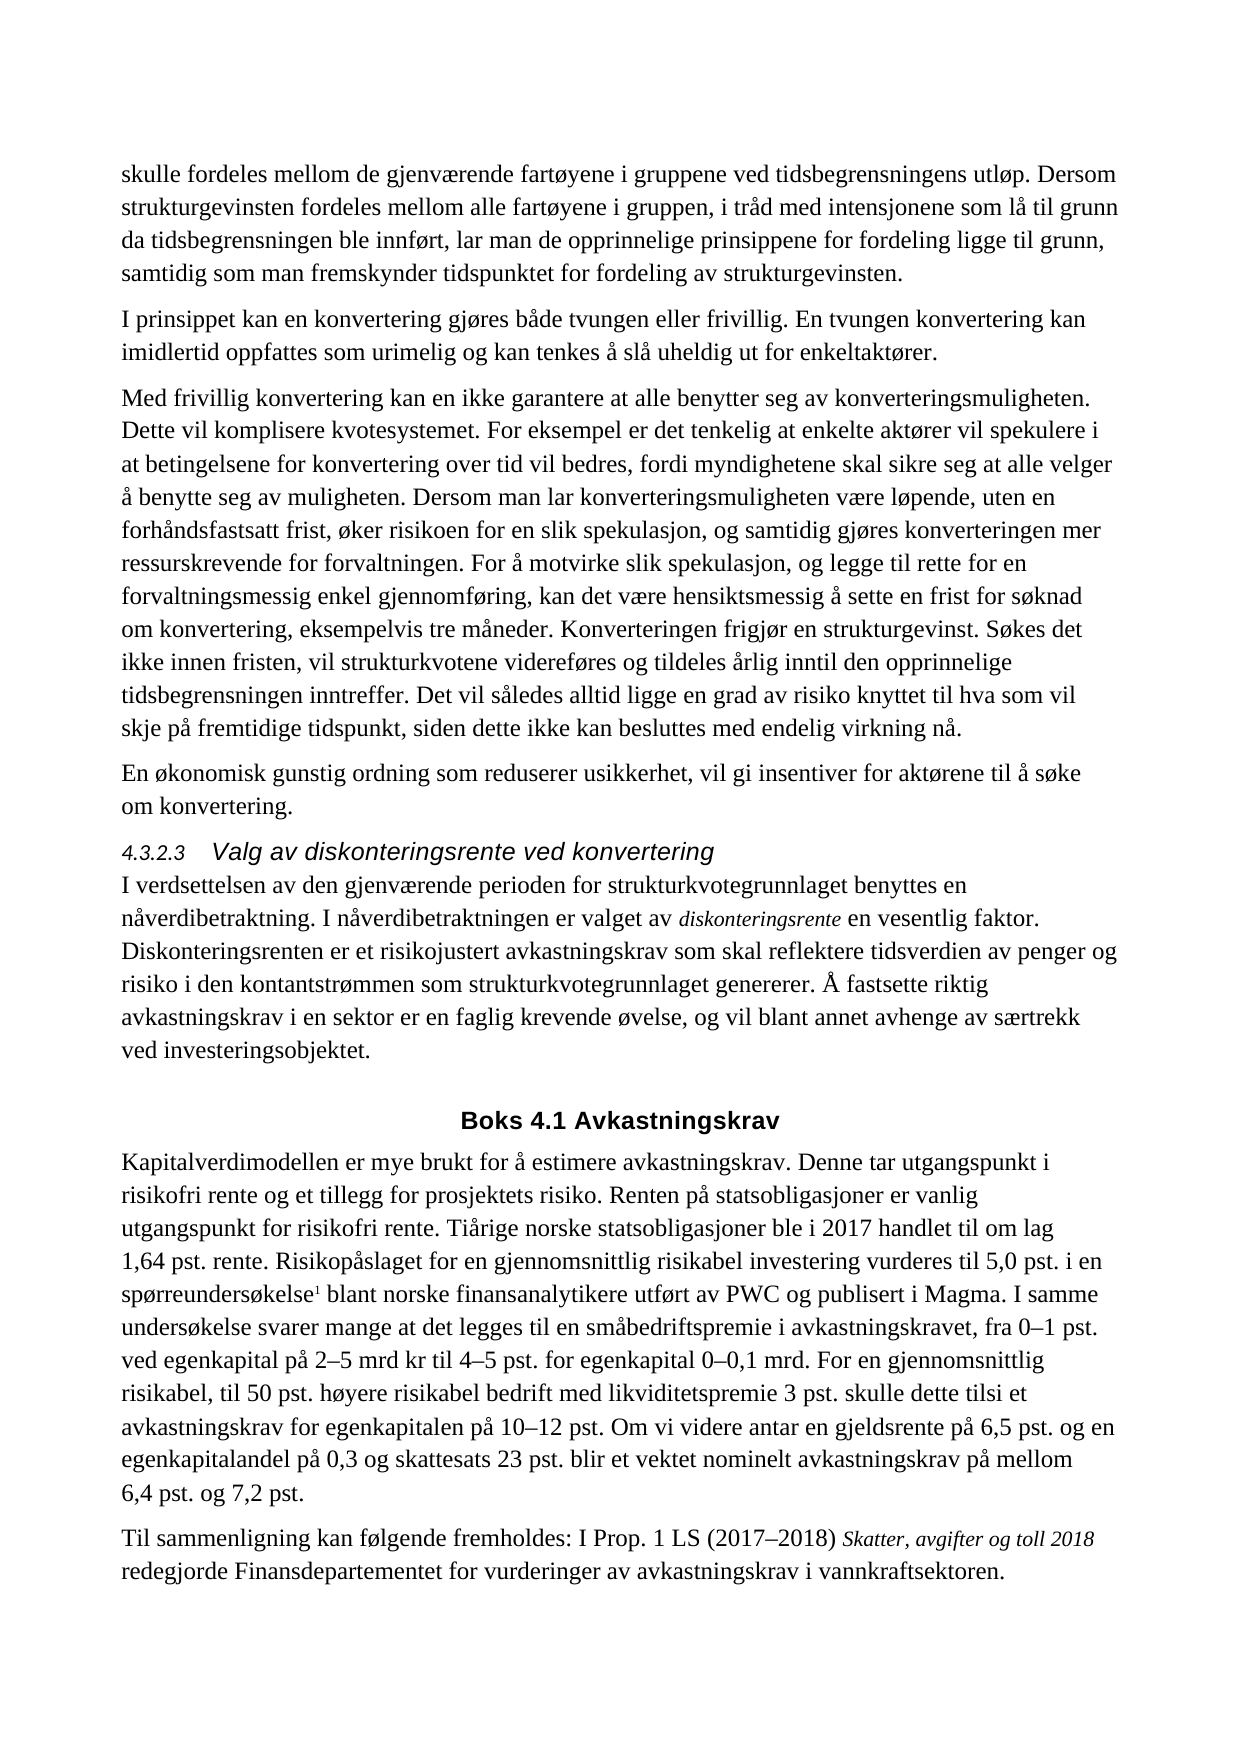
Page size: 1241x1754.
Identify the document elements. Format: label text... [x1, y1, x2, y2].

text I prinsippet kan en konvertering gjøres både tvungen eller frivillig. En tvungen konvertering kan imidlertid oppfattes som urimelig og kan tenkes å slå uheldig ut for enkeltaktører. [121, 304, 1119, 366]
text En økonomisk gunstig ordning som reduserer usikkerhet, vil gi insentiver for aktørene til å søke om konvertering. [121, 758, 1119, 820]
text Kapitalverdimodellen er mye brukt for å estimere avkastningskrav. Denne tar utgangspunkt i risikofri rente og et tillegg for prosjektets risiko. Renten på statsobligasjoner er vanlig utgangspunkt for risikofri rente. Tiårige norske statsobligasjoner ble i 2017 handlet til om lag 1,64 pst. rente. Risikopåslaget for en gjennomsnittlig risikabel investering vurderes til 5,0 pst. i en spørreundersøkelse1 blant norske finansanalytikere utført av PWC og publisert i Magma. I samme undersøkelse svarer mange at det legges til en småbedriftspremie i avkastningskravet, fra 0–1 pst. ved egenkapital på 2–5 mrd kr til 4–5 pst. for egenkapital 0–0,1 mrd. For en gjennomsnittlig risikabel, til 50 pst. høyere risikabel bedrift med likviditetspremie 3 pst. skulle dette tilsi et avkastningskrav for egenkapitalen på 10–12 pst. Om vi videre antar en gjeldsrente på 6,5 pst. og en egenkapitalandel på 0,3 og skattesats 23 pst. blir et vektet nominelt avkastningskrav på mellom 6,4 pst. og 7,2 pst. [121, 1147, 1119, 1506]
text Avkastningskrav [121, 1106, 1119, 1135]
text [121, 159, 1119, 287]
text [121, 1523, 1119, 1585]
subtitle Valg av diskonteringsrente ved konvertering [121, 837, 1119, 866]
text Med frivillig konvertering kan en ikke garantere at alle benytter seg av konverteringsmuligheten. Dette vil komplisere kvotesystemet. For eksempel er det tenkelig at enkelte aktører vil spekulere i at betingelsene for konvertering over tid vil bedres, fordi myndighetene skal sikre seg at alle velger å benytte seg av muligheten. Dersom man lar konverteringsmuligheten være løpende, uten en forhåndsfastsatt frist, øker risikoen for en slik spekulasjon, og samtidig gjøres konverteringen mer ressurskrevende for forvaltningen. For å motvirke slik spekulasjon, og legge til rette for en forvaltningsmessig enkel gjennomføring, kan det være hensiktsmessig å sette en frist for søknad om konvertering, eksempelvis tre måneder. Konverteringen frigjør en strukturgevinst. Søkes det ikke innen fristen, vil strukturkvotene videreføres og tildeles årlig inntil den opprinnelige tidsbegrensningen inntreffer. Det vil således alltid ligge en grad av risiko knyttet til hva som vil skje på fremtidige tidspunkt, siden dette ikke kan besluttes med endelig virkning nå. [121, 383, 1119, 742]
text I verdsettelsen av den gjenværende perioden for strukturkvotegrunnlaget benyttes en nåverdibetraktning. I nåverdibetraktningen er valget av diskonteringsrente en vesentlig faktor. Diskonteringsrenten er et risikojustert avkastningskrav som skal reflektere tidsverdien av penger og risiko i den kontantstrømmen som strukturkvotegrunnlaget genererer. Å fastsette riktig avkastningskrav i en sektor er en faglig krevende øvelse, og vil blant annet avhenge av særtrekk ved investeringsobjektet. [121, 870, 1119, 1064]
